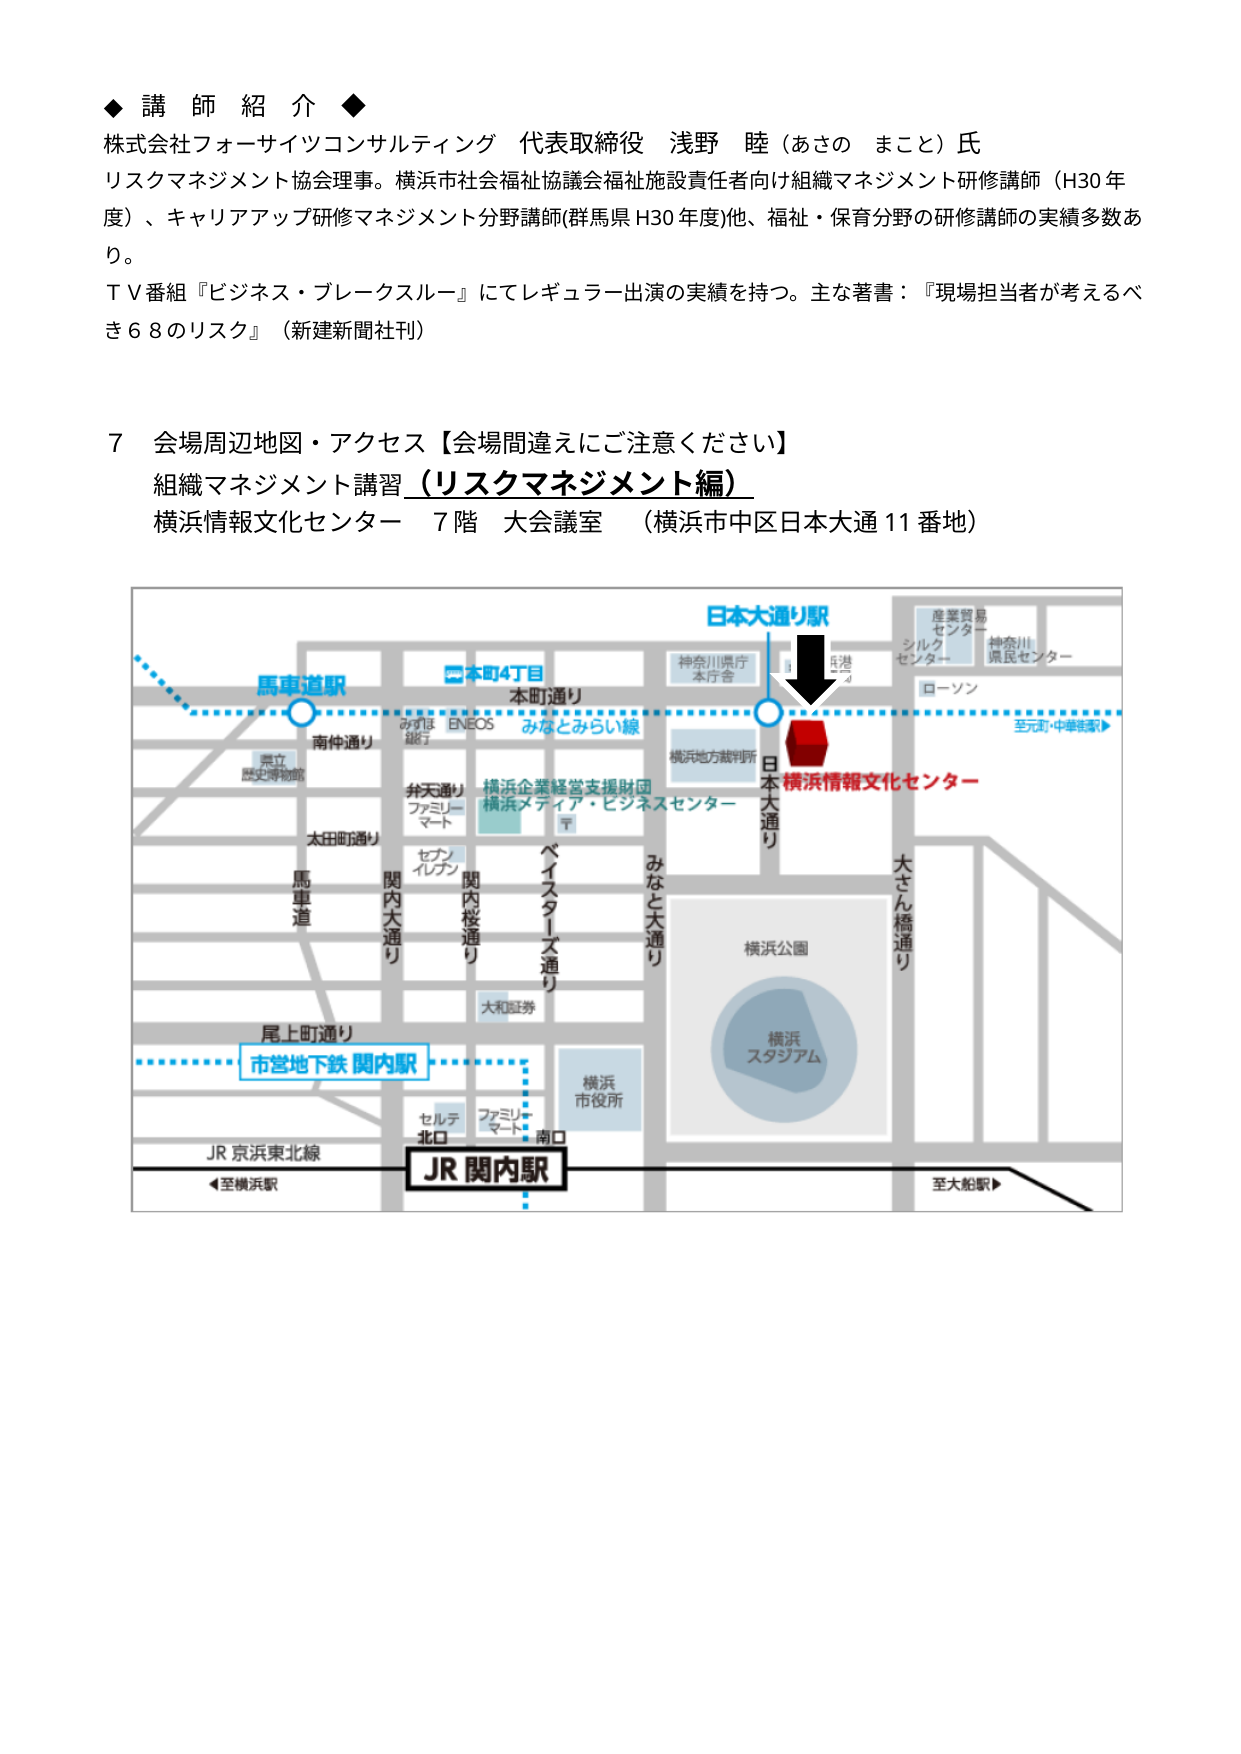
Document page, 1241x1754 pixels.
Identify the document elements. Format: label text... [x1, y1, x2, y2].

text 横浜情報文化センター ７階 大会議室 （横浜市中区日本大通11番地） [103, 503, 1152, 539]
picture [120, 576, 1135, 1222]
list 講 師 紹 介 ◆ [103, 86, 1152, 123]
text ＴＶ番組『ビジネス・ブレークスルー』にてレギュラー出演の実績を持つ。主な著書：『現場担当者が考えるべき６８のリスク』（新建新聞社刊） [103, 273, 1152, 348]
text 株式会社フォーサイツコンサルティング 代表取締役 浅野 睦（あさの まこと）氏 [103, 123, 1152, 161]
text リスクマネジメント協会理事。横浜市社会福祉協議会福祉施設責任者向け組織マネジメント研修講師（H30年度）、キャリアアップ研修マネジメント分野講師(群馬県H30年度)他、福祉・保育分野の研修講師の実績多数あり。 [103, 161, 1152, 273]
text 組織マネジメント講習（リスクマネジメント編） [103, 461, 1152, 503]
text ７ 会場周辺地図・アクセス【会場間違えにご注意ください】 [103, 423, 1152, 461]
